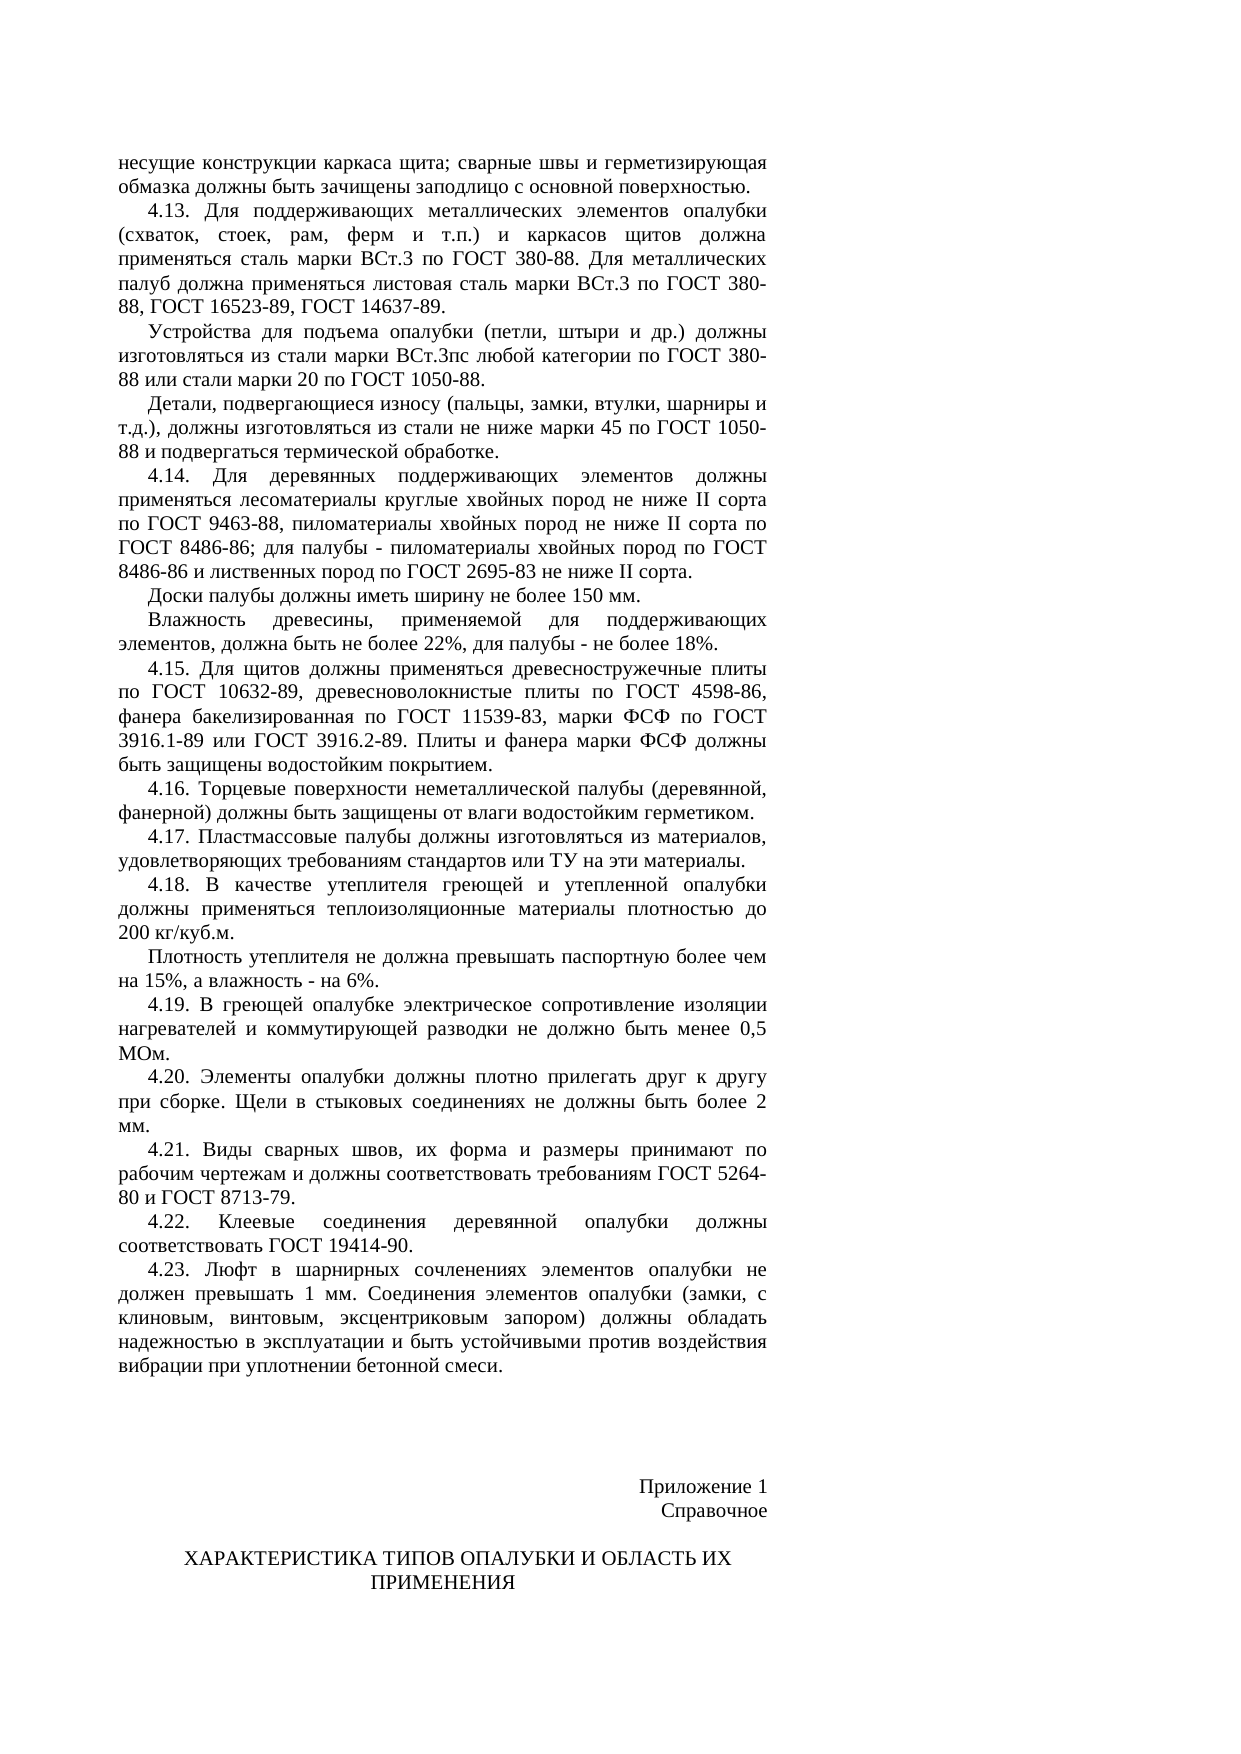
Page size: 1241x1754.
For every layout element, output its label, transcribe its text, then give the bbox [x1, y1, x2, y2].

text 4.21. Виды сварных швов, их форма и размеры принимают по рабочим чертежам и должны соответствовать требованиям ГОСТ 5264-80 и ГОСТ 8713-79. [118, 1137, 768, 1209]
text Справочное [118, 1497, 768, 1522]
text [118, 150, 768, 198]
text Доски палубы должны иметь ширину не более 150 мм. [118, 583, 768, 607]
text 4.19. В греющей опалубке электрическое сопротивление изоляции нагревателей и коммутирующей разводки не должно быть менее 0,5 МОм. [118, 992, 768, 1064]
text Приложение 1 [118, 1473, 768, 1497]
text Устройства для подъема опалубки (петли, штыри и др.) должны изготовляться из стали марки ВСт.3пс любой категории по ГОСТ 380-88 или стали марки 20 по ГОСТ 1050-88. [118, 318, 768, 391]
text Плотность утеплителя не должна превышать паспортную более чем на 15%, а влажность - на 6%. [118, 944, 768, 992]
text 4.14. Для деревянных поддерживающих элементов должны применяться лесоматериалы круглые хвойных пород не ниже II сорта по ГОСТ 9463-88, пиломатериалы хвойных пород не ниже II сорта по ГОСТ 8486-86; для палубы - пиломатериалы хвойных пород по ГОСТ 8486-86 и лиственных пород по ГОСТ 2695-83 не ниже II сорта. [118, 463, 768, 583]
text 4.23. Люфт в шарнирных сочленениях элементов опалубки не должен превышать 1 мм. Соединения элементов опалубки (замки, с клиновым, винтовым, эксцентриковым запором) должны обладать надежностью в эксплуатации и быть устойчивыми против воздействия вибрации при уплотнении бетонной смеси. [118, 1257, 768, 1377]
text ХАРАКТЕРИСТИКА ТИПОВ ОПАЛУБКИ И ОБЛАСТЬ ИХ ПРИМЕНЕНИЯ [118, 1546, 768, 1594]
text Влажность древесины, применяемой для поддерживающих элементов, должна быть не более 22%, для палубы - не более 18%. [118, 607, 768, 655]
text 4.20. Элементы опалубки должны плотно прилегать друг к другу при сборке. Щели в стыковых соединениях не должны быть более 2 мм. [118, 1064, 768, 1137]
text Детали, подвергающиеся износу (пальцы, замки, втулки, шарниры и т.д.), должны изготовляться из стали не ниже марки 45 по ГОСТ 1050-88 и подвергаться термической обработке. [118, 391, 768, 463]
text 4.22. Клеевые соединения деревянной опалубки должны соответствовать ГОСТ 19414-90. [118, 1209, 768, 1257]
text 4.13. Для поддерживающих металлических элементов опалубки (схваток, стоек, рам, ферм и т.п.) и каркасов щитов должна применяться сталь марки ВСт.3 по ГОСТ 380-88. Для металлических палуб должна применяться листовая сталь марки ВСт.3 по ГОСТ 380-88, ГОСТ 16523-89, ГОСТ 14637-89. [118, 198, 768, 318]
text 4.16. Торцевые поверхности неметаллической палубы (деревянной, фанерной) должны быть защищены от влаги водостойким герметиком. [118, 776, 768, 824]
text 4.18. В качестве утеплителя греющей и утепленной опалубки должны применяться теплоизоляционные материалы плотностью до 200 кг/куб.м. [118, 872, 768, 944]
text 4.15. Для щитов должны применяться древесностружечные плиты по ГОСТ 10632-89, древесноволокнистые плиты по ГОСТ 4598-86, фанера бакелизированная по ГОСТ 11539-83, марки ФСФ по ГОСТ 3916.1-89 или ГОСТ 3916.2-89. Плиты и фанера марки ФСФ должны быть защищены водостойким покрытием. [118, 655, 768, 776]
text 4.17. Пластмассовые палубы должны изготовляться из материалов, удовлетворяющих требованиям стандартов или ТУ на эти материалы. [118, 824, 768, 872]
